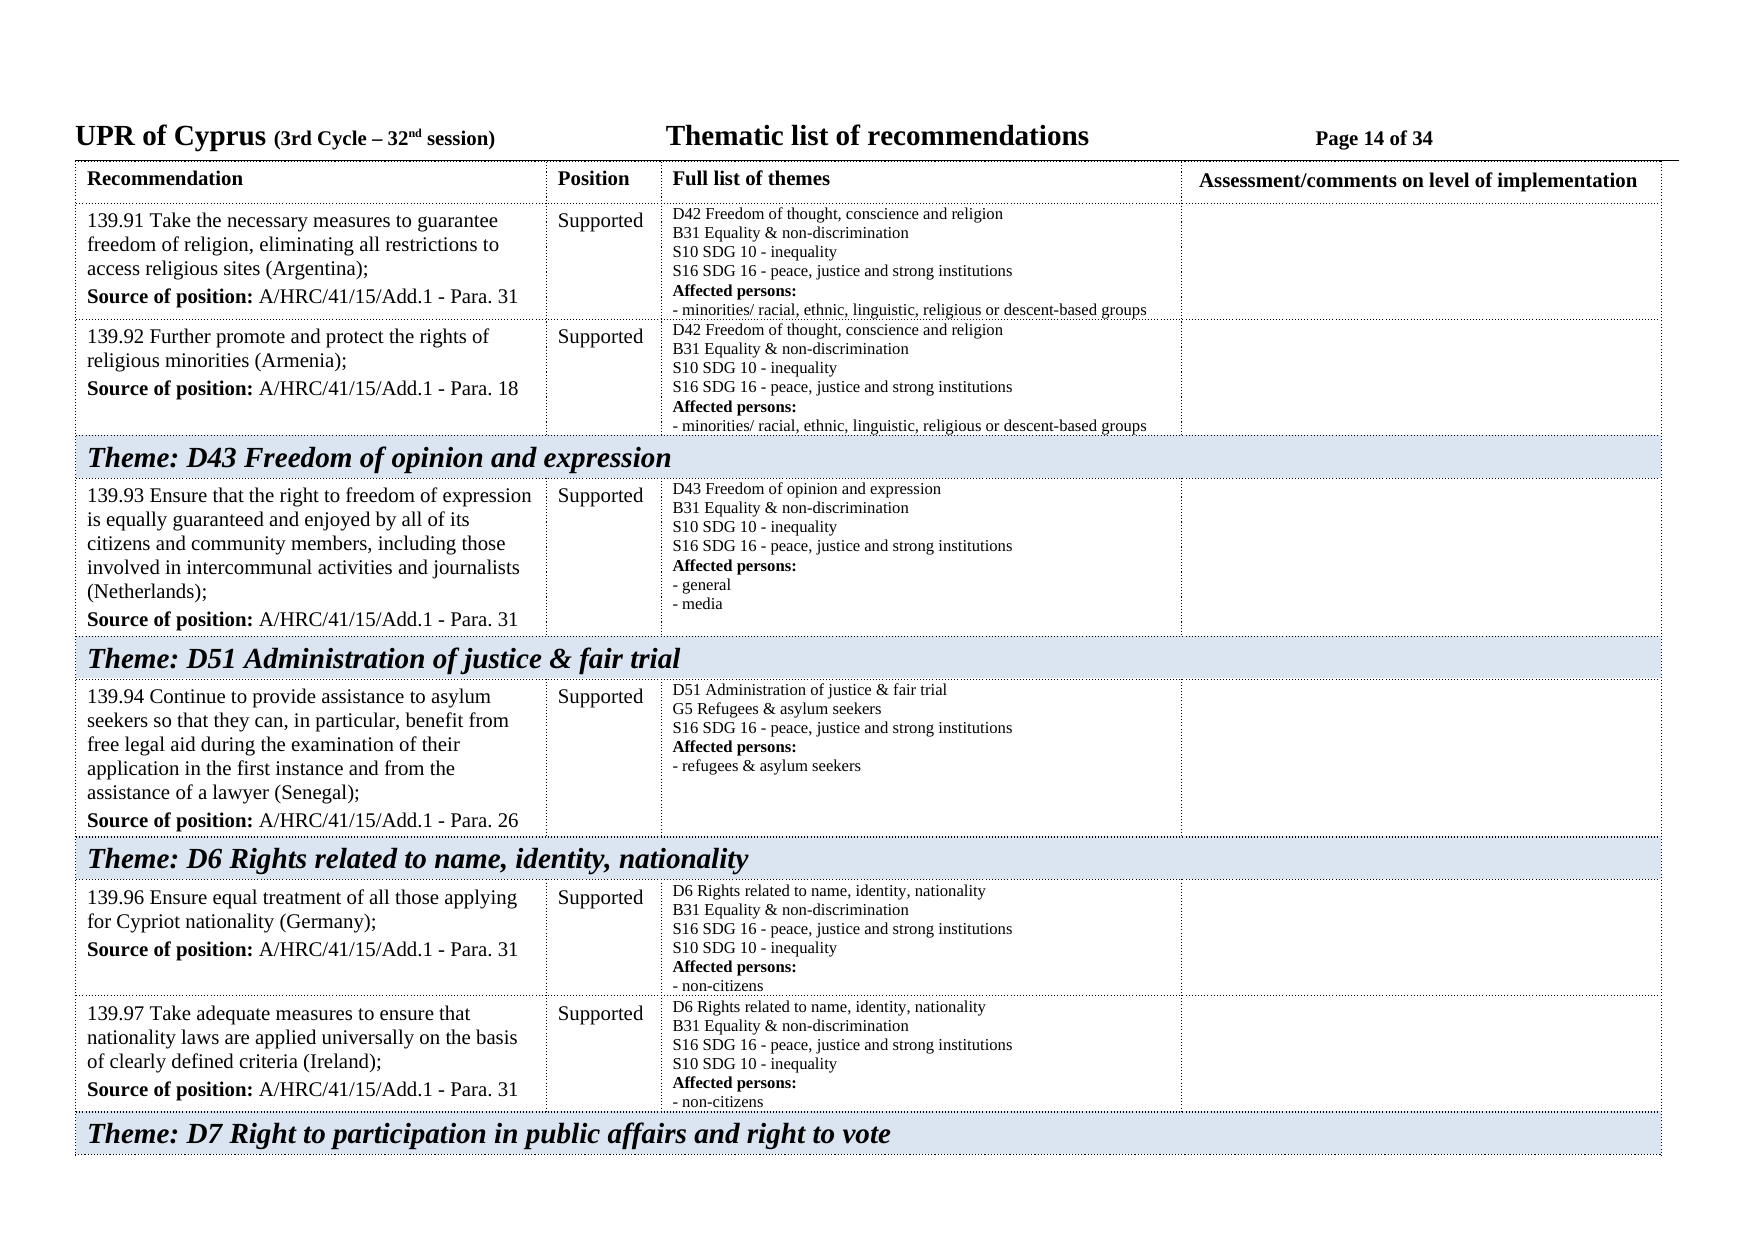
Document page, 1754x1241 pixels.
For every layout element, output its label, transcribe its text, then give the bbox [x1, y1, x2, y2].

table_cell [661, 203, 1182, 319]
table_cell 139.96 Ensure equal treatment of all those applying for Cypriot nationality (Germany); Source of position: A/HRC/41/15/Add.1 - Para. 31 [76, 879, 546, 995]
table_cell Theme: D7 Right to participation in public affairs and right to vote [76, 1111, 1661, 1154]
table_cell [1182, 319, 1661, 435]
table_cell [1182, 679, 1661, 836]
table_cell Supported [546, 879, 661, 995]
table_cell 139.92 Further promote and protect the rights of religious minorities (Armenia); Source of position: A/HRC/41/15/Add.1 - Para. 18 [76, 319, 546, 435]
table_cell D51 Administration of justice & fair trial G5 Refugees & asylum seekers S16 SDG 16 - peace, justice and strong institutions Affected persons: - refugees & asylum seekers [661, 679, 1182, 836]
table_cell Theme: D51 Administration of justice & fair trial [76, 636, 1661, 678]
table_cell [1182, 478, 1661, 636]
table_header Recommendation [76, 161, 546, 203]
table_cell 139.94 Continue to provide assistance to asylum seekers so that they can, in particular, benefit from free legal aid during the examination of their application in the first instance and from the assistance of a lawyer (Senegal); Source of position: A/HRC/41/15/Add.1 - Para. 26 [76, 679, 546, 836]
table_header Assessment/comments on level of implementation [1182, 161, 1661, 203]
table_header Position [546, 161, 661, 203]
table_cell [1182, 879, 1661, 995]
table_cell Theme: D6 Rights related to name, identity, nationality [76, 836, 1661, 879]
table_cell Supported [546, 203, 661, 319]
table_cell 139.91 Take the necessary measures to guarantee freedom of religion, eliminating all restrictions to access religious sites (Argentina); Source of position: A/HRC/41/15/Add.1 - Para. 31 [76, 203, 546, 319]
table_cell Supported [546, 478, 661, 636]
table_cell [1182, 995, 1661, 1111]
table_cell D6 Rights related to name, identity, nationality B31 Equality & non-discrimination S16 SDG 16 - peace, justice and strong institutions S10 SDG 10 - inequality Affected persons: - non-citizens [661, 995, 1182, 1111]
table_cell D43 Freedom of opinion and expression B31 Equality & non-discrimination S10 SDG 10 - inequality S16 SDG 16 - peace, justice and strong institutions Affected persons: - general - media [661, 478, 1182, 636]
table_cell [1182, 203, 1661, 319]
table_cell Theme: D43 Freedom of opinion and expression [76, 435, 1661, 478]
table_cell Supported [546, 679, 661, 836]
table_cell D6 Rights related to name, identity, nationality B31 Equality & non-discrimination S16 SDG 16 - peace, justice and strong institutions S10 SDG 10 - inequality Affected persons: - non-citizens [661, 879, 1182, 995]
table_header Full list of themes [661, 161, 1182, 203]
table_cell Supported [546, 995, 661, 1111]
table_cell 139.93 Ensure that the right to freedom of expression is equally guaranteed and enjoyed by all of its citizens and community members, including those involved in intercommunal activities and journalists (Netherlands); Source of position: A/HRC/41/15/Add.1 - Para. 31 [76, 478, 546, 636]
table_cell Supported [546, 319, 661, 435]
table_cell 139.97 Take adequate measures to ensure that nationality laws are applied universally on the basis of clearly defined criteria (Ireland); Source of position: A/HRC/41/15/Add.1 - Para. 31 [76, 995, 546, 1111]
